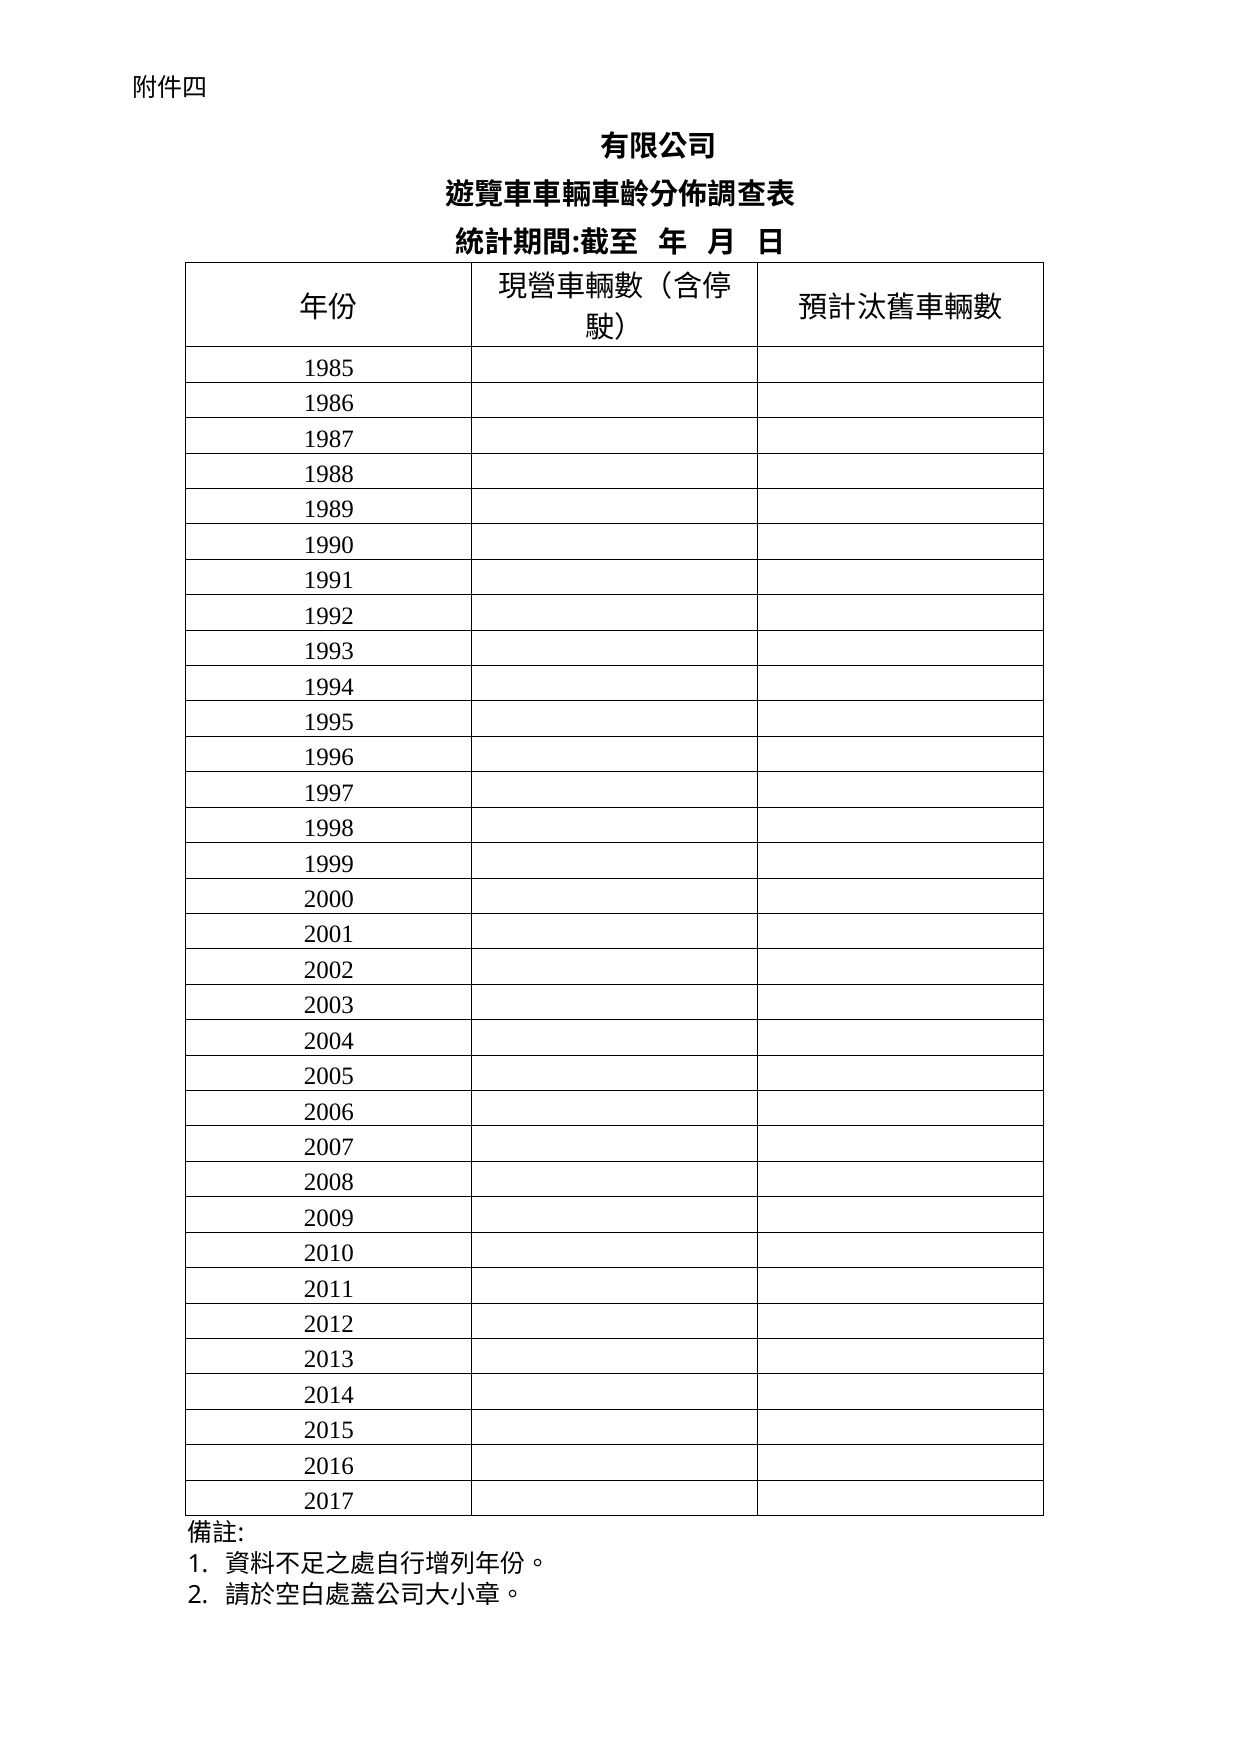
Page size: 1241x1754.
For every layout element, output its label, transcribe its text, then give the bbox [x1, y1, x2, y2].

list 請於空白處蓋公司大小章。 [187, 1578, 1053, 1610]
table_cell [472, 1197, 757, 1232]
table_cell 2009 [186, 1197, 471, 1232]
table_cell 2013 [186, 1339, 471, 1373]
table_cell [758, 489, 1043, 523]
table_header 年份 [186, 263, 471, 346]
table_cell 1994 [186, 666, 471, 700]
table_cell 2017 [186, 1481, 471, 1515]
table_cell [472, 418, 757, 452]
table_cell [472, 879, 757, 913]
table_cell [758, 772, 1043, 807]
table_cell [472, 1445, 757, 1479]
table_cell 2007 [186, 1126, 471, 1161]
table_cell 1989 [186, 489, 471, 523]
table_cell 1985 [186, 347, 471, 382]
table_cell [758, 1233, 1043, 1267]
table_cell [758, 1126, 1043, 1161]
table_header 現營車輛數（含停駛） [472, 263, 757, 346]
table_cell [758, 418, 1043, 452]
text 統計期間:截至 年 月 日 [187, 214, 1053, 262]
table_cell [472, 949, 757, 984]
table_cell [472, 1374, 757, 1409]
table_cell 2015 [186, 1410, 471, 1444]
table_cell 1995 [186, 701, 471, 736]
table_cell [758, 879, 1043, 913]
table_cell 1993 [186, 631, 471, 665]
table_cell [472, 347, 757, 382]
table_cell [758, 454, 1043, 488]
table_cell [758, 843, 1043, 877]
table_cell [758, 1445, 1043, 1479]
table_cell 2014 [186, 1374, 471, 1409]
table_cell [758, 949, 1043, 984]
table_cell 2002 [186, 949, 471, 984]
table_cell [472, 701, 757, 736]
table_cell [472, 1339, 757, 1373]
table_cell 2011 [186, 1268, 471, 1302]
table_cell [758, 914, 1043, 948]
table_cell [758, 1162, 1043, 1196]
table_cell 1990 [186, 524, 471, 559]
table_cell [758, 1020, 1043, 1054]
text 備註: [187, 1516, 1053, 1547]
table_cell 2000 [186, 879, 471, 913]
table_cell [758, 383, 1043, 417]
table_cell [758, 347, 1043, 382]
table_cell [472, 383, 757, 417]
table_cell 2001 [186, 914, 471, 948]
table_cell [758, 1091, 1043, 1125]
table_cell [758, 985, 1043, 1019]
table_cell [472, 1410, 757, 1444]
table_cell 1992 [186, 595, 471, 629]
table_cell [472, 1162, 757, 1196]
table_cell [472, 985, 757, 1019]
table_cell [758, 737, 1043, 771]
table_cell 1999 [186, 843, 471, 877]
table_cell 1996 [186, 737, 471, 771]
table_cell [472, 772, 757, 807]
table_cell [758, 666, 1043, 700]
table_cell 2003 [186, 985, 471, 1019]
table_cell [758, 808, 1043, 842]
table_cell [472, 560, 757, 594]
table_cell 1998 [186, 808, 471, 842]
table_cell 2006 [186, 1091, 471, 1125]
table_cell [472, 1091, 757, 1125]
table_cell 2008 [186, 1162, 471, 1196]
table_cell [758, 524, 1043, 559]
table_cell [472, 1126, 757, 1161]
table_cell [472, 1268, 757, 1302]
table_cell [472, 454, 757, 488]
list 資料不足之處自行增列年份。 [187, 1547, 1053, 1578]
table_cell [758, 1410, 1043, 1444]
table_cell [472, 1233, 757, 1267]
table_cell 2010 [186, 1233, 471, 1267]
table_cell [472, 843, 757, 877]
table_cell [472, 1481, 757, 1515]
table_cell 2005 [186, 1056, 471, 1090]
table_cell [472, 595, 757, 629]
table_cell 1986 [186, 383, 471, 417]
table_cell [758, 1268, 1043, 1302]
table_cell [472, 524, 757, 559]
table_cell [758, 1374, 1043, 1409]
table_cell [472, 737, 757, 771]
table_cell 2004 [186, 1020, 471, 1054]
text 有限公司 [187, 118, 1053, 166]
table_header 預計汰舊車輛數 [758, 263, 1043, 346]
table_cell [472, 914, 757, 948]
table_cell [472, 666, 757, 700]
table_cell 1997 [186, 772, 471, 807]
table_cell 2012 [186, 1304, 471, 1338]
table_cell [472, 489, 757, 523]
table_cell [472, 808, 757, 842]
table_cell [472, 1304, 757, 1338]
table_cell [472, 631, 757, 665]
table_cell 1991 [186, 560, 471, 594]
table_cell 2016 [186, 1445, 471, 1479]
table_cell 1988 [186, 454, 471, 488]
table_cell [472, 1056, 757, 1090]
table_cell [758, 1197, 1043, 1232]
table_cell [758, 1339, 1043, 1373]
table_cell [758, 631, 1043, 665]
table_cell [758, 701, 1043, 736]
table_cell [758, 1056, 1043, 1090]
table_cell 1987 [186, 418, 471, 452]
text 遊覽車車輛車齡分佈調查表 [187, 166, 1053, 214]
table_cell [758, 560, 1043, 594]
table_cell [758, 1481, 1043, 1515]
table_cell [758, 595, 1043, 629]
table_cell [758, 1304, 1043, 1338]
table_cell [472, 1020, 757, 1054]
